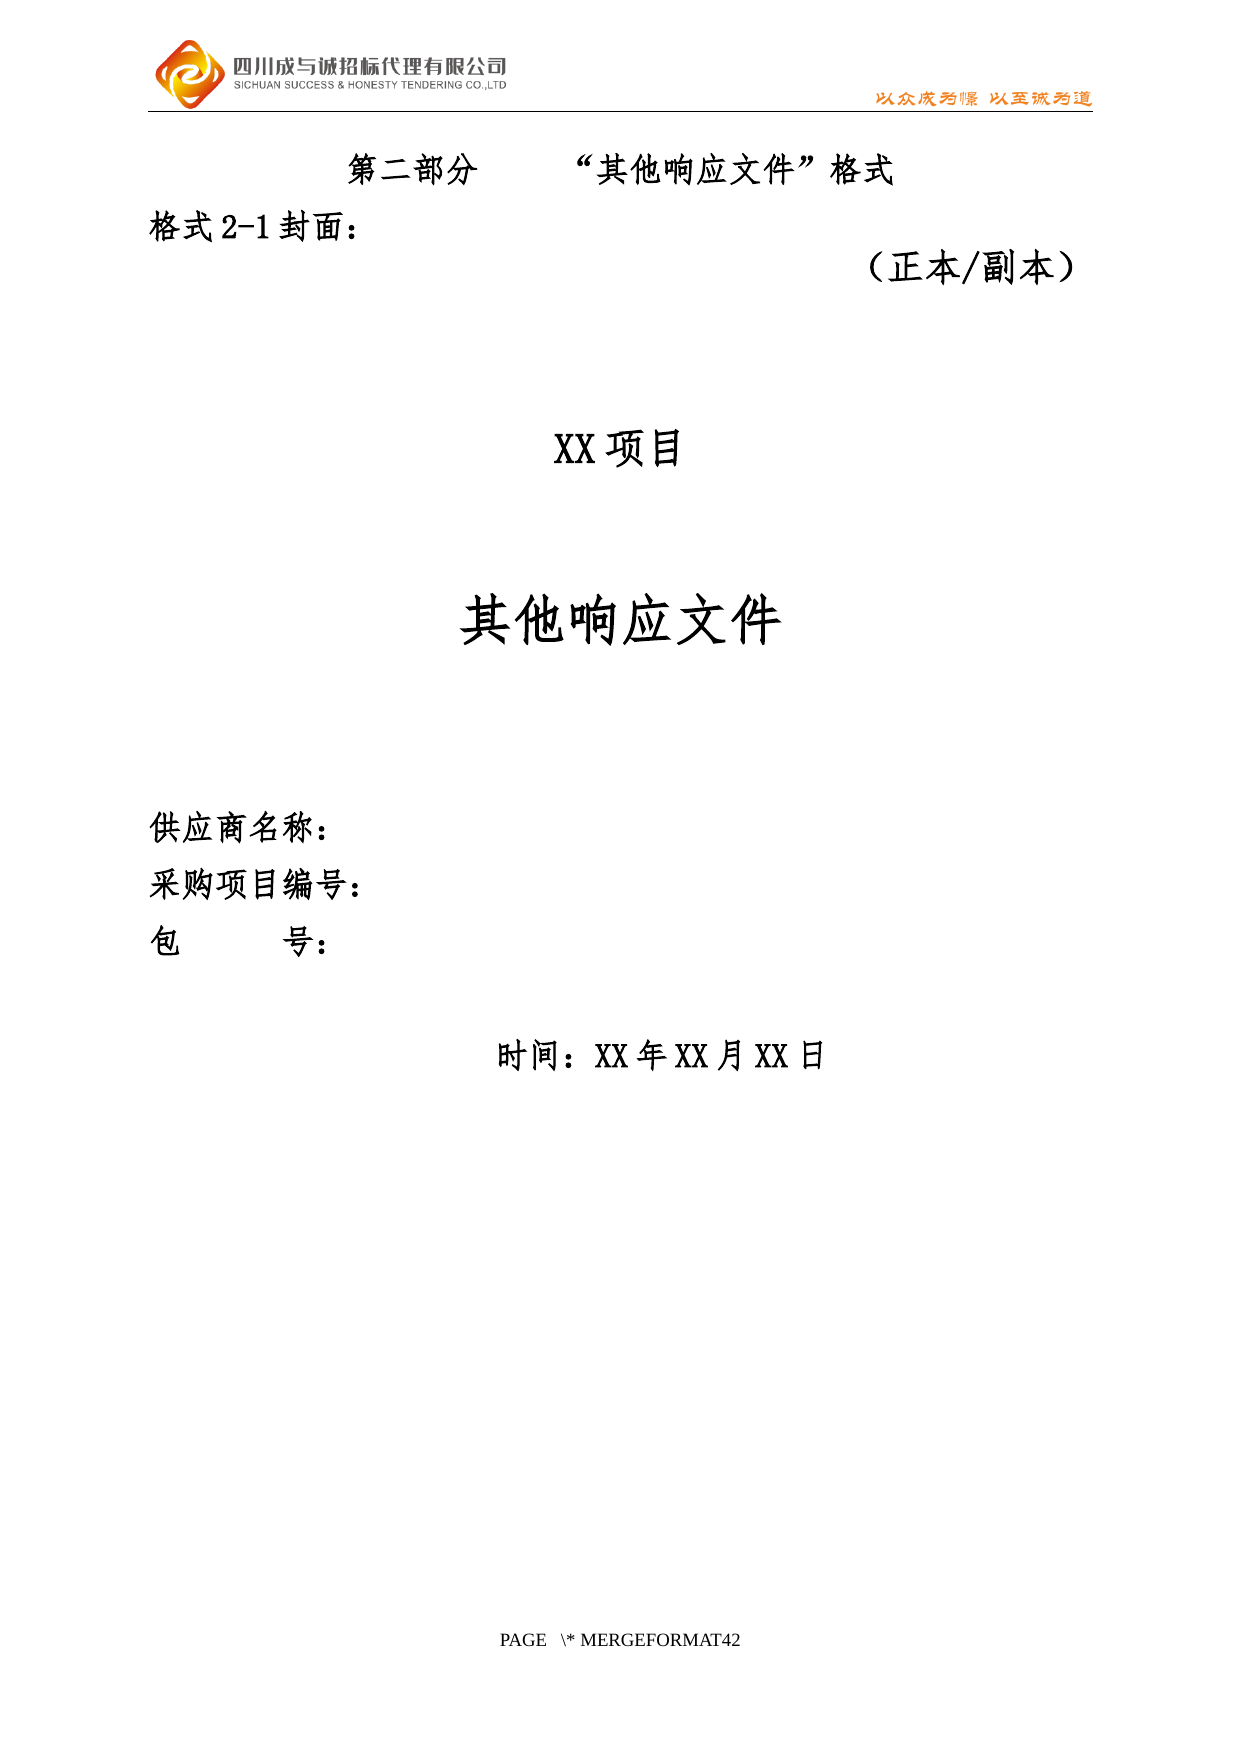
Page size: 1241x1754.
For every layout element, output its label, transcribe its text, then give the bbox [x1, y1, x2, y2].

text 其他响应文件 [148, 584, 1093, 646]
text 采购项目编号： [148, 862, 1093, 901]
text XX项目 [148, 421, 1093, 468]
picture [146, 32, 511, 111]
text 第二部分 “其他响应文件”格式 [148, 148, 1093, 186]
text （正本/副本） [148, 243, 1093, 285]
text 供应商名称： [148, 806, 1093, 843]
text 包 号： [148, 919, 1093, 957]
text 格式2-1封面： [148, 204, 1093, 243]
text 时间：XX年XX月XX日 [148, 1033, 1093, 1071]
